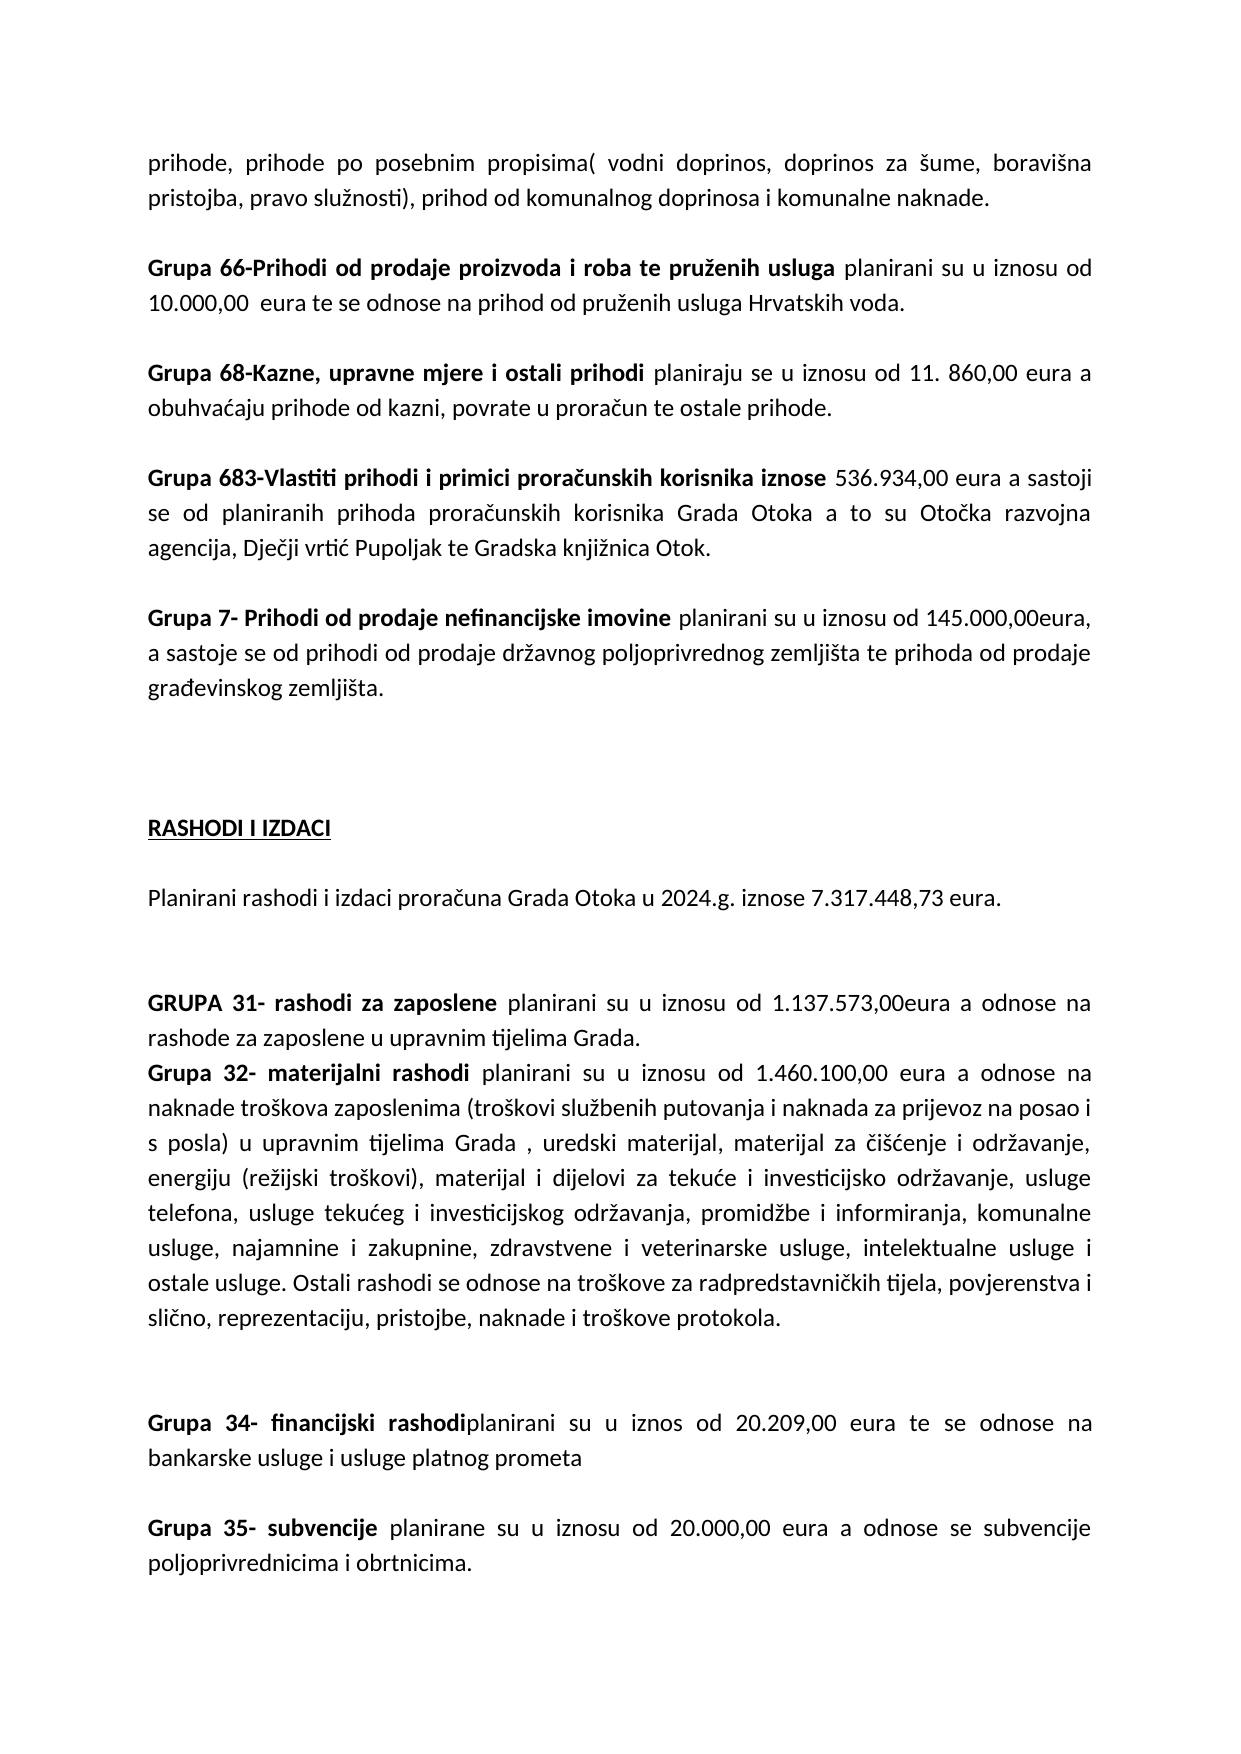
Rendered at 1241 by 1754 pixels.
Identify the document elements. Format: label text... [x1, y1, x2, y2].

text GRUPA 31- rashodi za zaposlene planirani su u iznosu od 1.137.573,00eura a odnose na rashode za zaposlene u upravnim tijelima Grada. [148, 988, 1093, 1053]
text RASHODI I IZDACI [148, 813, 1093, 843]
text Planirani rashodi i izdaci proračuna Grada Otoka u 2024.g. iznose 7.317.448,73 eura. [148, 883, 1093, 913]
text Grupa 683-Vlastiti prihodi i primici proračunskih korisnika iznose 536.934,00 eura a sastoji se od planiranih prihoda proračunskih korisnika Grada Otoka a to su Otočka razvojna agencija, Dječji vrtić Pupoljak te Gradska knjižnica Otok. [148, 463, 1093, 563]
text Grupa 66-Prihodi od prodaje proizvoda i roba te pruženih usluga planirani su u iznosu od 10.000,00 eura te se odnose na prihod od pruženih usluga Hrvatskih voda. [148, 253, 1093, 318]
text Grupa 34- financijski rashodiplanirani su u iznos od 20.209,00 eura te se odnose na bankarske usluge i usluge platnog prometa [148, 1408, 1093, 1473]
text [148, 148, 1093, 213]
text Grupa 32- materijalni rashodi planirani su u iznosu od 1.460.100,00 eura a odnose na naknade troškova zaposlenima (troškovi službenih putovanja i naknada za prijevoz na posao i s posla) u upravnim tijelima Grada , uredski materijal, materijal za čišćenje i održavanje, energiju (režijski troškovi), materijal i dijelovi za tekuće i investicijsko održavanje, usluge telefona, usluge tekućeg i investicijskog održavanja, promidžbe i informiranja, komunalne usluge, najamnine i zakupnine, zdravstvene i veterinarske usluge, intelektualne usluge i ostale usluge. Ostali rashodi se odnose na troškove za radpredstavničkih tijela, povjerenstva i slično, reprezentaciju, pristojbe, naknade i troškove protokola. [148, 1058, 1093, 1333]
text Grupa 35- subvencije planirane su u iznosu od 20.000,00 eura a odnose se subvencije poljoprivrednicima i obrtnicima. [148, 1513, 1093, 1578]
text Grupa 68-Kazne, upravne mjere i ostali prihodi planiraju se u iznosu od 11. 860,00 eura a obuhvaćaju prihode od kazni, povrate u proračun te ostale prihode. [148, 358, 1093, 423]
text Grupa 7- Prihodi od prodaje nefinancijske imovine planirani su u iznosu od 145.000,00eura, a sastoje se od prihodi od prodaje državnog poljoprivrednog zemljišta te prihoda od prodaje građevinskog zemljišta. [148, 603, 1093, 703]
